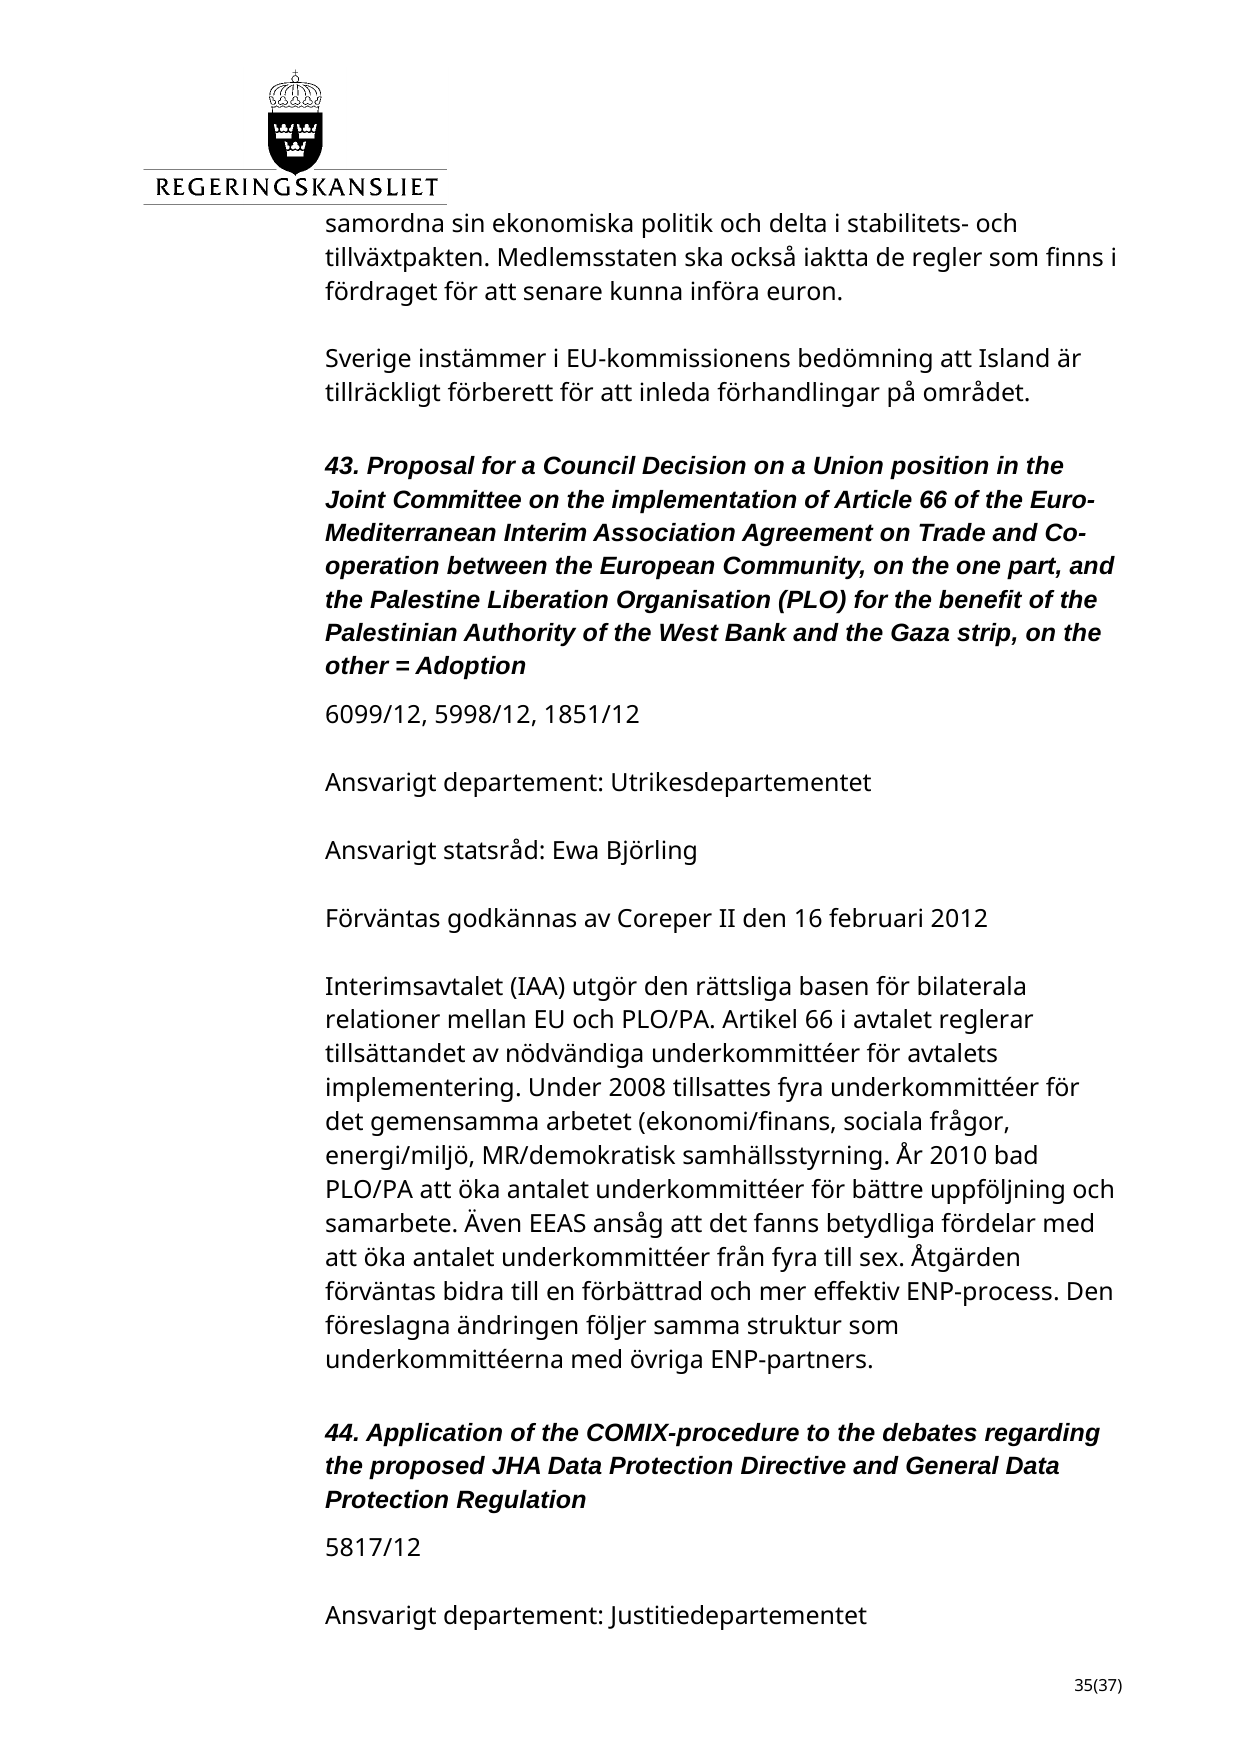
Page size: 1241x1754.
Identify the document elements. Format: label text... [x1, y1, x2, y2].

picture [141, 67, 449, 207]
text 6099/12, 5998/12, 1851/12 [325, 697, 1122, 731]
text Interimsavtalet (IAA) utgör den rättsliga basen för bilaterala relationer mellan EU och PLO/PA. Artikel 66 i avtalet reglerar tillsättandet av nödvändiga underkommittéer för avtalets implementering. Under 2008 tillsattes fyra underkommittéer för det gemensamma arbetet (ekonomi/finans, sociala frågor, energi/miljö, MR/demokratisk samhällsstyrning. År 2010 bad PLO/PA att öka antalet underkommittéer för bättre uppföljning och samarbete. Även EEAS ansåg att det fanns betydliga fördelar med att öka antalet underkommittéer från fyra till sex. Åtgärden förväntas bidra till en förbättrad och mer effektiv ENP-process. Den föreslagna ändringen följer samma struktur som underkommittéerna med övriga ENP-partners. [325, 968, 1122, 1376]
text Ansvarigt statsråd: Ewa Björling [325, 833, 1122, 867]
text Ansvarigt departement: Utrikesdepartementet [325, 765, 1122, 799]
text Sverige instämmer i EU-kommissionens bedömning att Island är tillräckligt förberett för att inleda förhandlingar på området. [325, 341, 1122, 409]
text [325, 161, 1122, 307]
text Förväntas godkännas av Coreper II den 16 februari 2012 [325, 901, 1122, 934]
subtitle 43. Proposal for a Council Decision on a Union position in the Joint Committee on the implementation of Article 66 of the Euro-Mediterranean Interim Association Agreement on Trade and Co-operation between the European Community, on the one part, and the Palestine Liberation Organisation (PLO) for the benefit of the Palestinian Authority of the West Bank and the Gaza strip, on the other = Adoption [325, 447, 1122, 680]
subtitle 44. Application of the COMIX-procedure to the debates regarding the proposed JHA Data Protection Directive and General Data Protection Regulation [325, 1413, 1122, 1513]
text Ansvarigt departement: Justitiedepartementet [325, 1598, 1122, 1632]
text 5817/12 [325, 1530, 1122, 1564]
